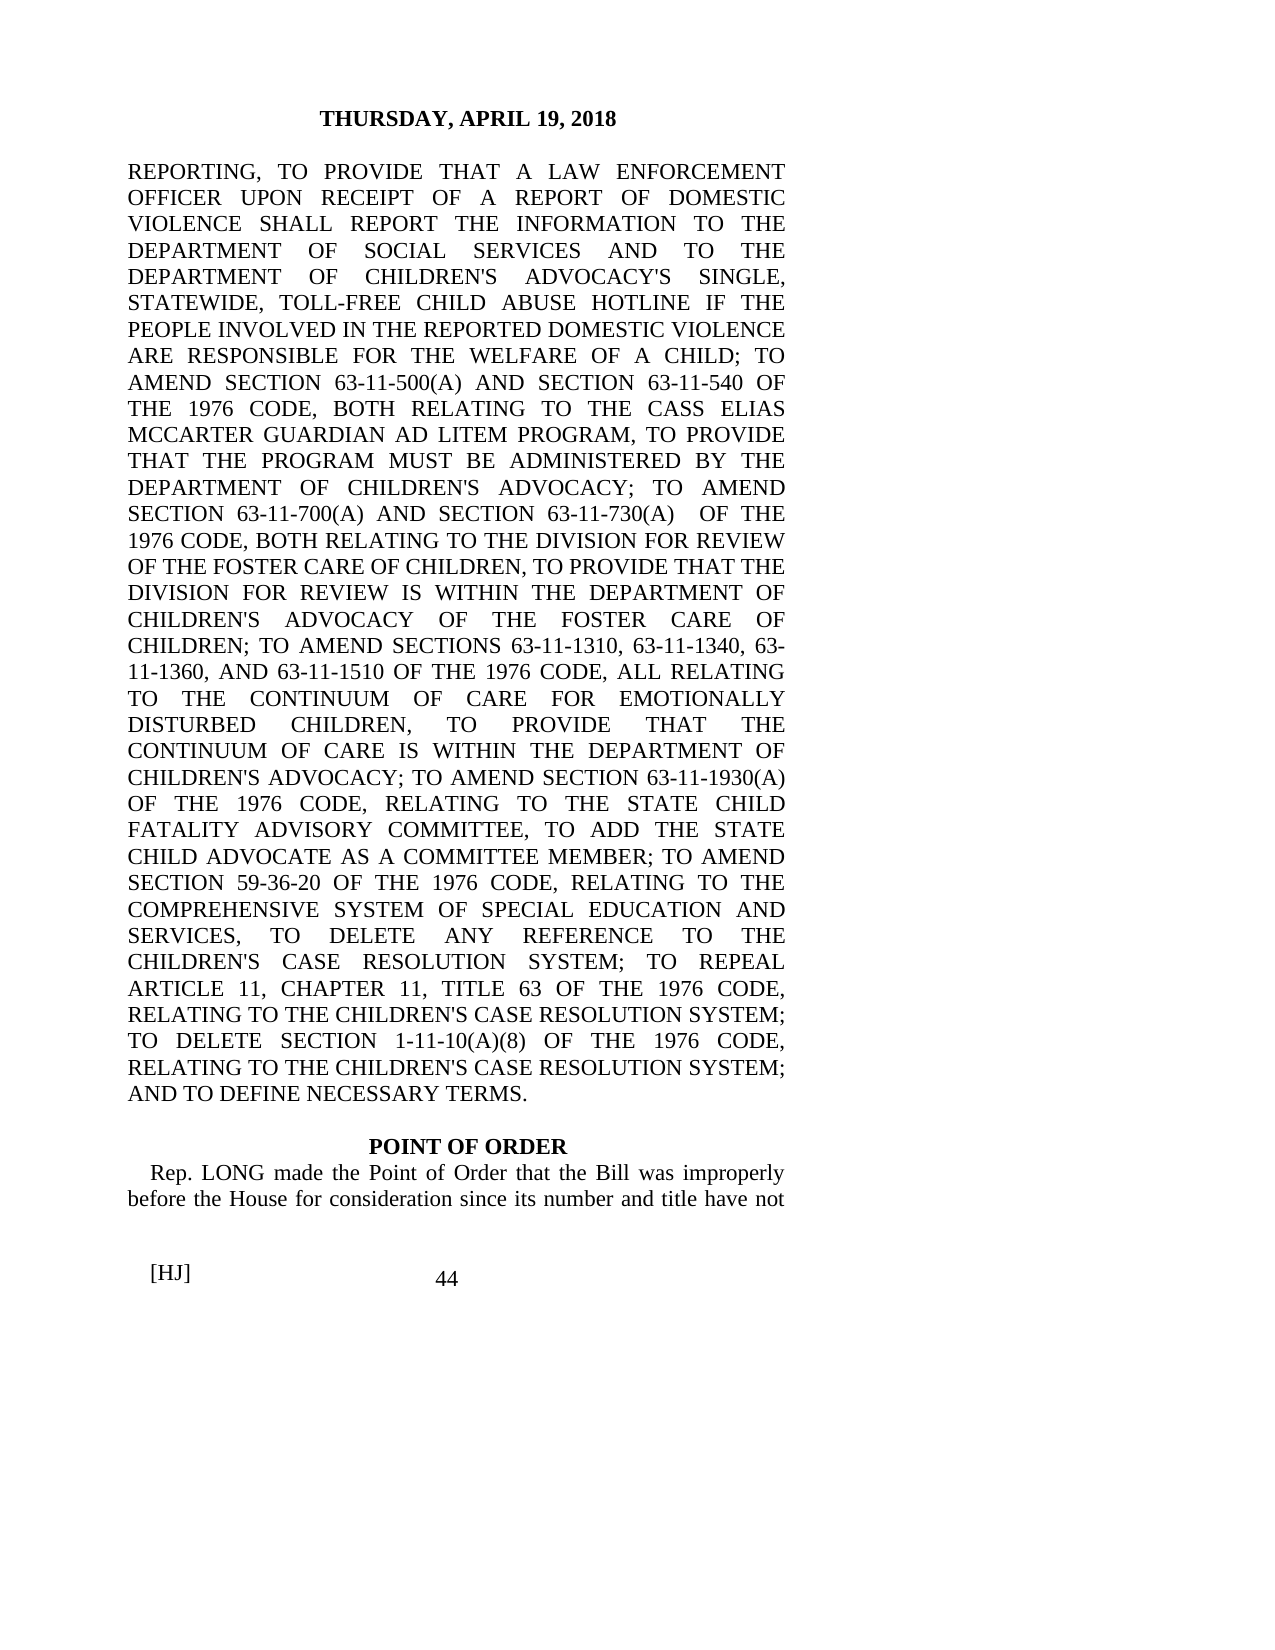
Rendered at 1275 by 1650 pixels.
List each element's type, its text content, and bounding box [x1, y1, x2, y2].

text POINT OF ORDER [127, 1133, 786, 1159]
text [127, 158, 786, 1106]
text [127, 1159, 786, 1212]
